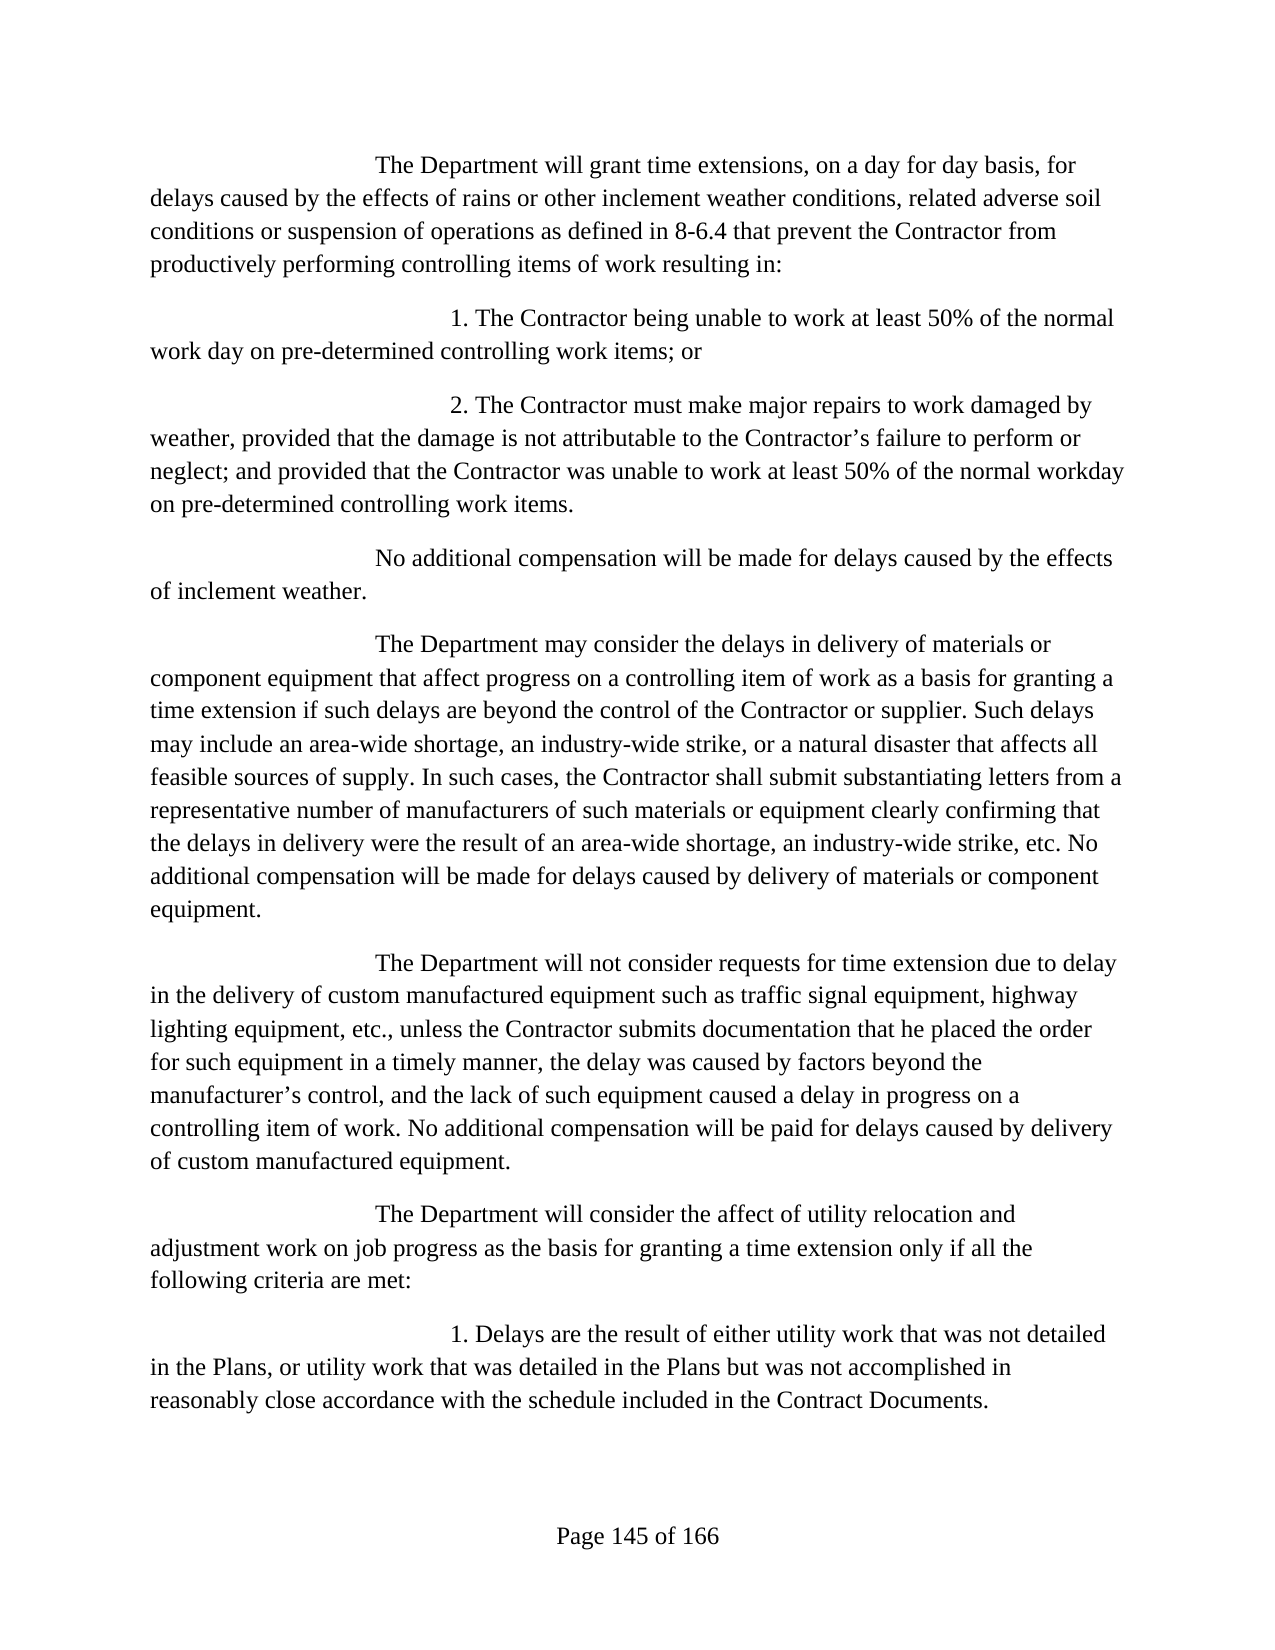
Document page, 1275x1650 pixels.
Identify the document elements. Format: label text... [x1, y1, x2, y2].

text The Department will not consider requests for time extension due to delay in the delivery of custom manufactured equipment such as traffic signal equipment, highway lighting equipment, etc., unless the Contractor submits documentation that he placed the order for such equipment in a timely manner, the delay was caused by factors beyond the manufacturer’s control, and the lack of such equipment caused a delay in progress on a controlling item of work. No additional compensation will be paid for delays caused by delivery of custom manufactured equipment. [150, 948, 1125, 1174]
text 2. The Contractor must make major repairs to work damaged by weather, provided that the damage is not attributable to the Contractor’s failure to perform or neglect; and provided that the Contractor was unable to work at least 50% of the normal workday on pre-determined controlling work items. [150, 390, 1125, 518]
text The Department will consider the affect of utility relocation and adjustment work on job progress as the basis for granting a time extension only if all the following criteria are met: [150, 1199, 1125, 1294]
text The Department may consider the delays in delivery of materials or component equipment that affect progress on a controlling item of work as a basis for granting a time extension if such delays are beyond the control of the Contractor or supplier. Such delays may include an area-wide shortage, an industry-wide strike, or a natural disaster that affects all feasible sources of supply. In such cases, the Contractor shall submit substantiating letters from a representative number of manufacturers of such materials or equipment clearly confirming that the delays in delivery were the result of an area-wide shortage, an industry-wide strike, etc. No additional compensation will be made for delays caused by delivery of materials or component equipment. [150, 629, 1125, 922]
text 1. Delays are the result of either utility work that was not detailed in the Plans, or utility work that was detailed in the Plans but was not accomplished in reasonably close accordance with the schedule included in the Contract Documents. [150, 1319, 1125, 1414]
text 1. The Contractor being unable to work at least 50% of the normal work day on pre-determined controlling work items; or [150, 303, 1125, 365]
text No additional compensation will be made for delays caused by the effects of inclement weather. [150, 543, 1125, 604]
text The Department will grant time extensions, on a day for day basis, for delays caused by the effects of rains or other inclement weather conditions, related adverse soil conditions or suspension of operations as defined in 8-6.4 that prevent the Contractor from productively performing controlling items of work resulting in: [150, 150, 1125, 278]
